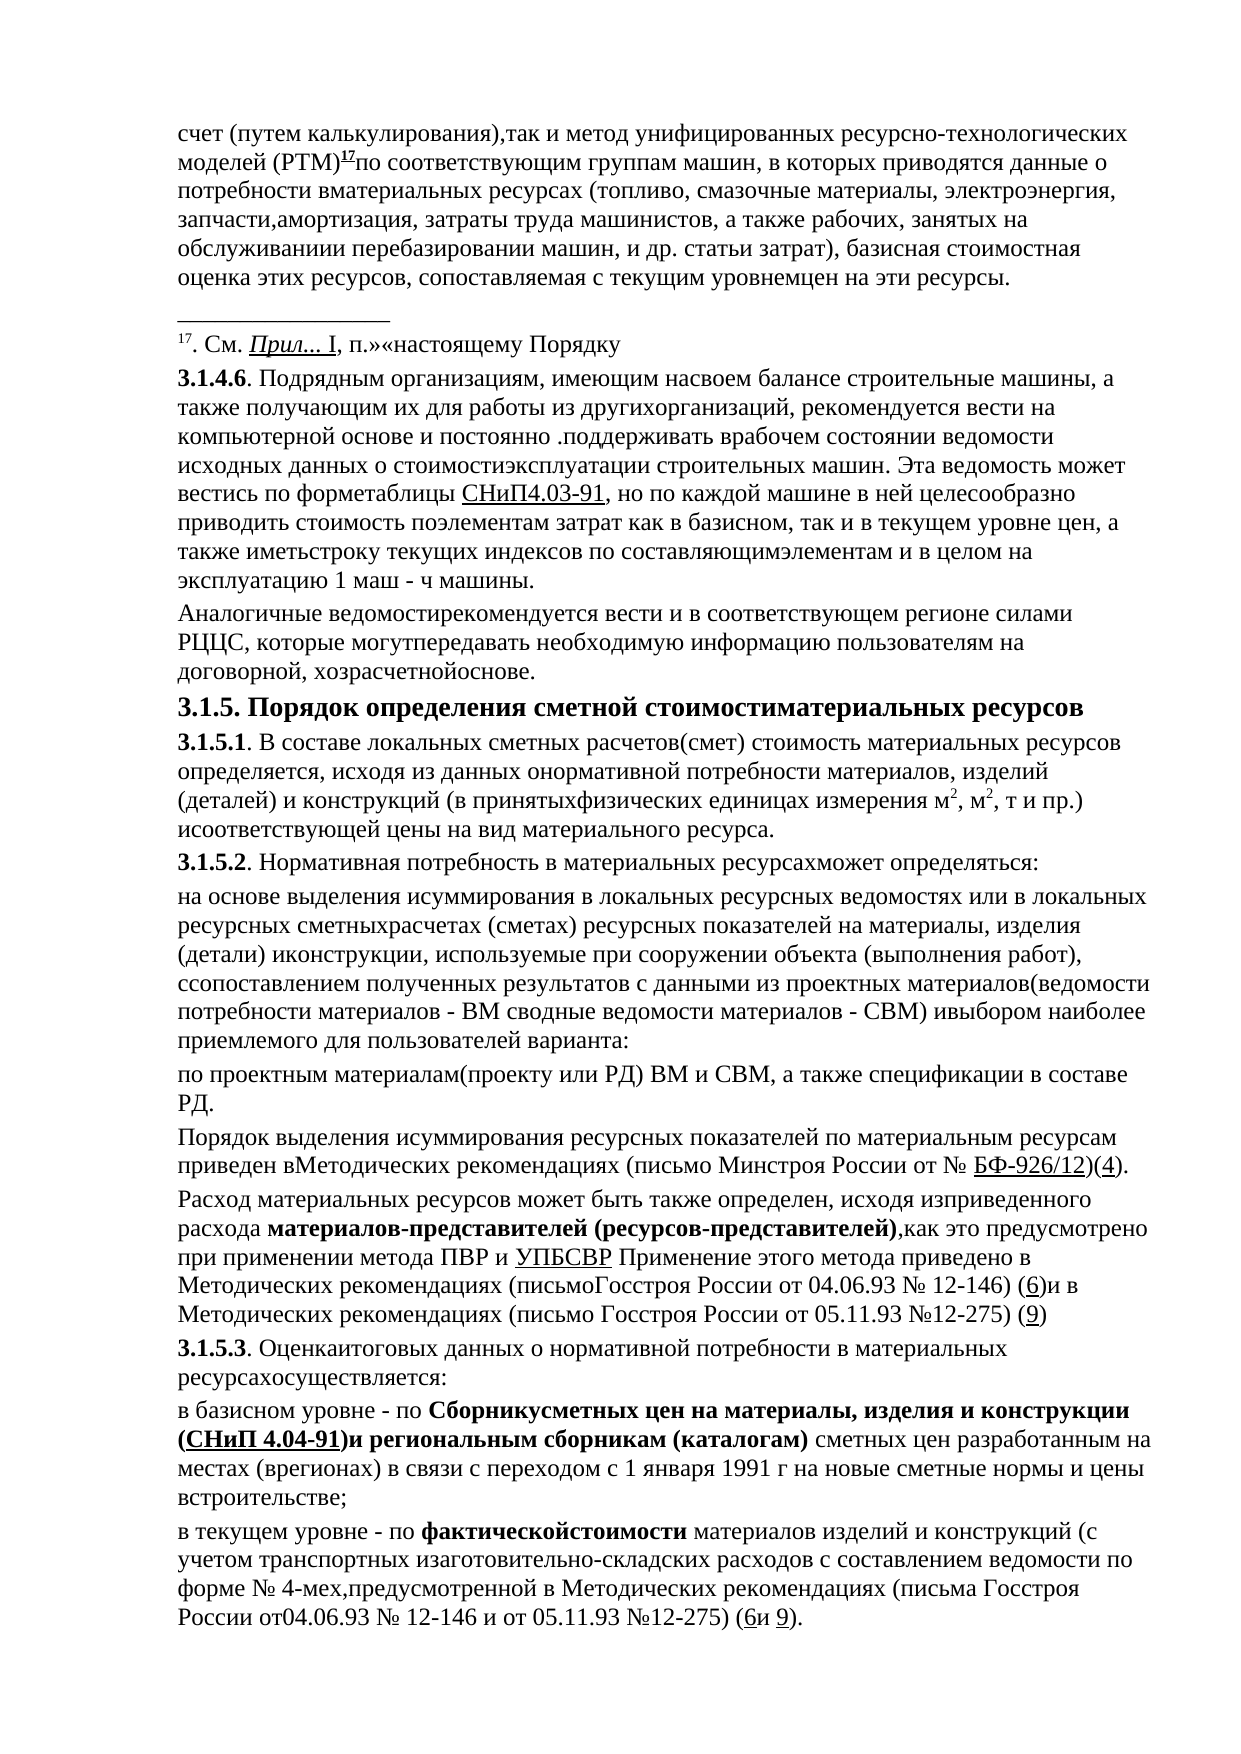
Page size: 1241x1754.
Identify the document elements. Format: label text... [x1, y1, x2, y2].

text 3.1.5.2. Нормативная потребность в материальных ресурсахможет определяться: [177, 847, 1152, 876]
text в базисном уровне - по Сборникусметных цен на материалы, изделия и конструкции (СНиП 4.04-91)и региональным сборникам (каталогам) сметных цен разработанным на местах (врегионах) в связи с переходом с 1 января 1991 г на новые сметные нормы и цены встроительстве; [177, 1396, 1152, 1511]
text на основе выделения исуммирования в локальных ресурсных ведомостях или в локальных ресурсных сметныхрасчетах (сметах) ресурсных показателей на материалы, изделия (детали) иконструкции, используемые при сооружении объекта (выполнения работ), ссопоставлением полученных результатов с данными из проектных материалов(ведомости потребности материалов - ВМ сводные ведомости материалов - СВМ) ивыбором наиболее приемлемого для пользователей варианта: [177, 881, 1152, 1054]
text Расход материальных ресурсов может быть также определен, исходя изприведенного расхода материалов-представителей (ресурсов-представителей),как это предусмотрено при применении метода ПВР и УПБСВР Применение этого метода приведено в Методических рекомендациях (письмоГосстроя России от 04.06.93 № 12-146) (6)и в Методических рекомендациях (письмо Госстроя России от 05.11.93 №12-275) (9) [177, 1184, 1152, 1328]
text 3.1.4.6. Подрядным организациям, имеющим насвоем балансе строительные машины, а также получающим их для работы из другихорганизаций, рекомендуется вести на компьютерной основе и постоянно .поддерживать врабочем состоянии ведомости исходных данных о стоимостиэксплуатации строительных машин. Эта ведомость может вестись по форметаблицы СНиП4.03-91, но по каждой машине в ней целесообразно приводить стоимость поэлементам затрат как в базисном, так и в текущем уровне цен, а также иметьстроку текущих индексов по составляющимэлементам и в целом на эксплуатацию 1 маш - ч машины. [177, 363, 1152, 593]
text _________________ [177, 296, 1152, 324]
text 3.1.5.3. Оценкаитоговых данных о нормативной потребности в материальных ресурсахосуществляется: [177, 1333, 1152, 1391]
text Порядок выделения исуммирования ресурсных показателей по материальным ресурсам приведен вМетодических рекомендациях (письмо Минстроя России от № БФ-926/12)(4). [177, 1122, 1152, 1179]
text 17. См. Прил... I, п.»«настоящему Порядку [177, 329, 1152, 358]
text в текущем уровне - по фактическойстоимости материалов изделий и конструкций (с учетом транспортных изаготовительно-складских расходов с составлением ведомости по форме № 4-мех,предусмотренной в Методических рекомендациях (письма Госстроя России от04.06.93 № 12-146 и от 05.11.93 №12-275) (6и 9). [177, 1516, 1152, 1631]
text по проектным материалам(проекту или РД) ВМ и СВМ, а также спецификации в составе РД. [177, 1059, 1152, 1116]
text 3.1.5. Порядок определения сметной стоимостиматериальных ресурсов [177, 690, 1152, 722]
text Аналогичные ведомостирекомендуется вести и в соответствующем регионе силами РЦЦС, которые могутпередавать необходимую информацию пользователям на договорной, хозрасчетнойоснове. [177, 598, 1152, 685]
text 3.1.5.1. В составе локальных сметных расчетов(смет) стоимость материальных ресурсов определяется, исходя из данных онормативной потребности материалов, изделий (деталей) и конструкций (в принятыхфизических единицах измерения м2, м2, т и пр.) исоответствующей цены на вид материального ресурса. [177, 727, 1152, 842]
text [177, 118, 1152, 291]
